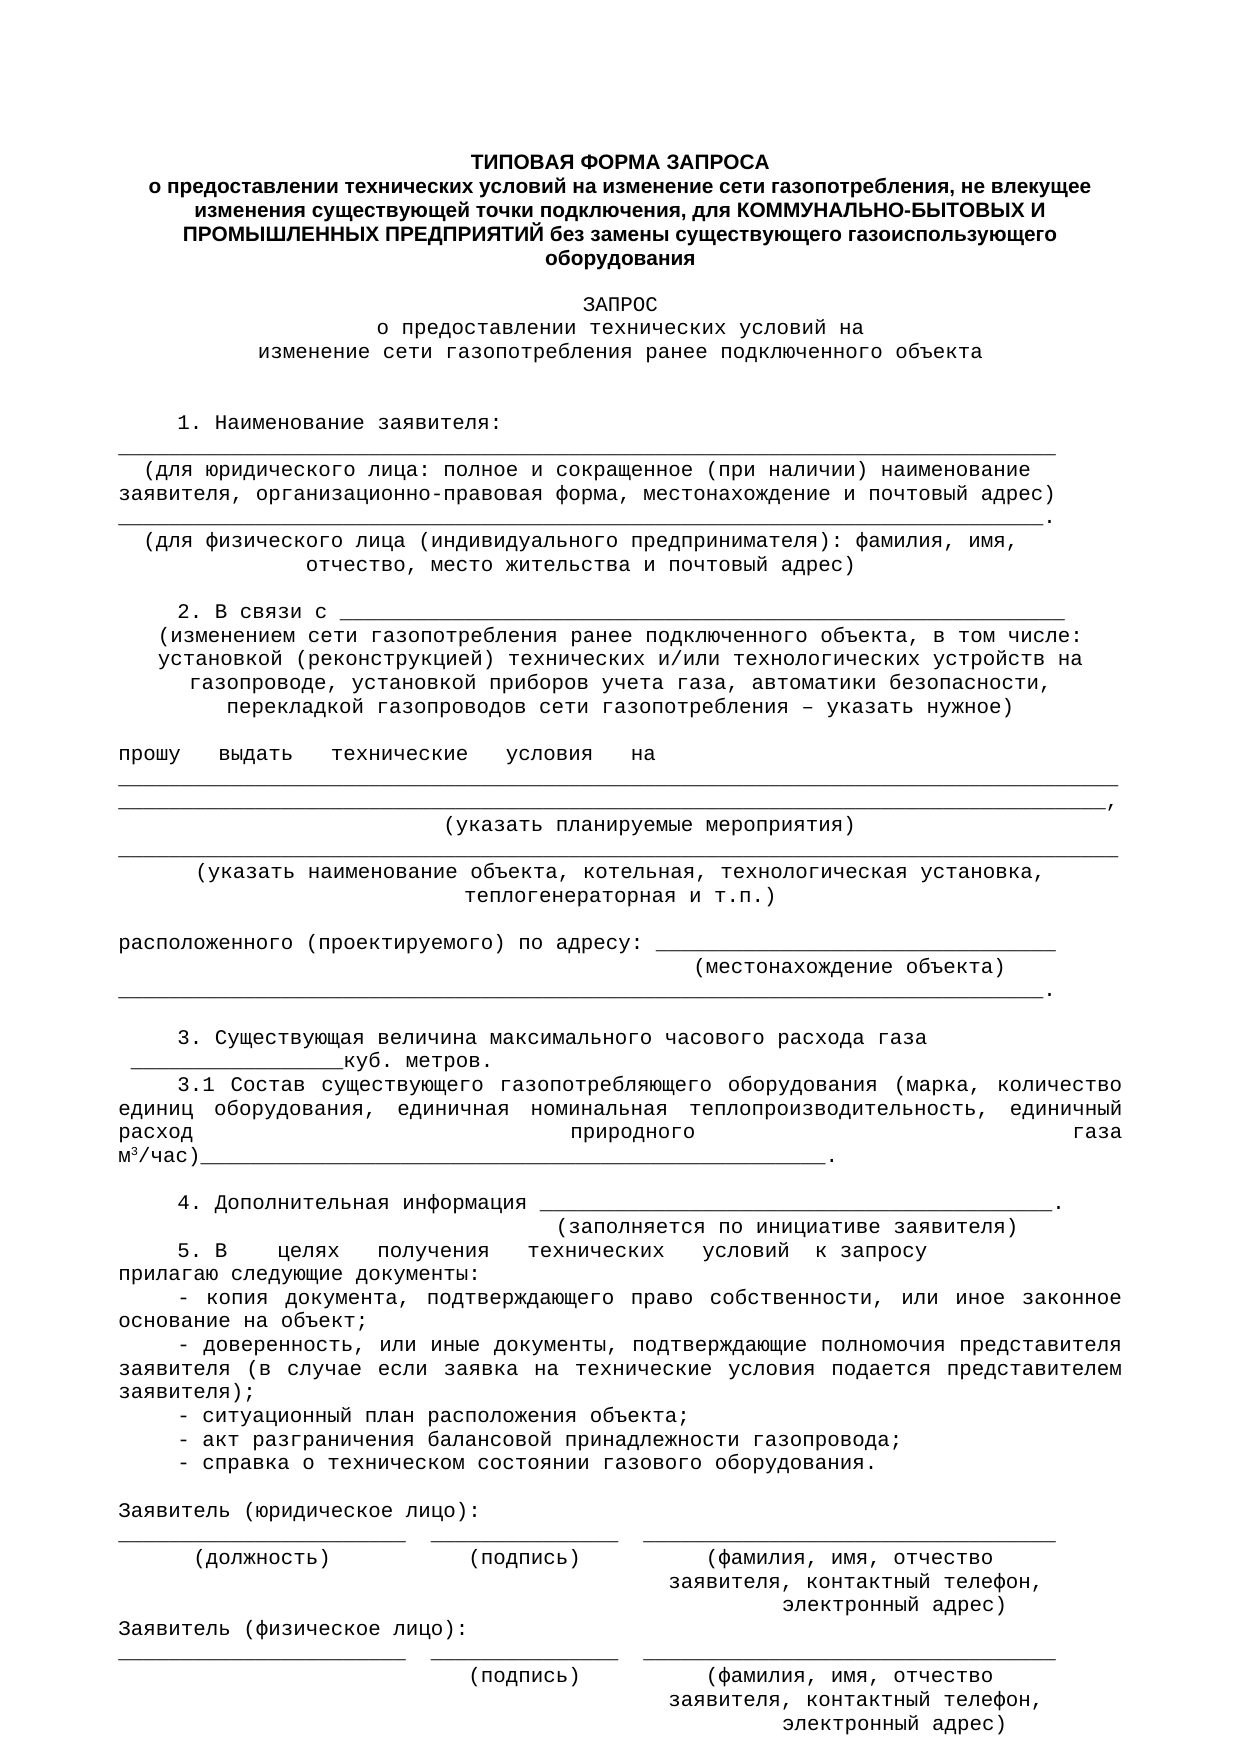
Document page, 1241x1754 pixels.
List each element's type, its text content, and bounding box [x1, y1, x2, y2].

text - ситуационный план расположения объекта; [118, 1405, 1122, 1429]
text (указать планируемые мероприятия) [118, 814, 1122, 838]
text о предоставлении технических условий на изменение сети газопотребления, не влекущее изменения существующей точки подключения, для КОММУНАЛЬНО-БЫТОВЫХ И ПРОМЫШЛЕННЫХ ПРЕДПРИЯТИЙ без замены существующего газоиспользующего оборудования [118, 174, 1122, 270]
text - справка о техническом состоянии газового оборудования. [118, 1452, 1122, 1476]
text (для юридического лица: полное и сокращенное (при наличии) наименование [118, 459, 1122, 483]
text _______________________________________________________________________________, [118, 790, 1122, 814]
text _________________куб. метров. [118, 1050, 1122, 1074]
text ________________________________________________________________________________ [118, 838, 1122, 861]
text заявителя, контактный телефон, [118, 1571, 1122, 1594]
text 3. Существующая величина максимального часового расхода газа [118, 1027, 1122, 1050]
text 2. В связи с __________________________________________________________ [118, 601, 1122, 625]
text электронный адрес) [118, 1594, 1122, 1618]
text расположенного (проектируемого) по адресу: ________________________________ [118, 932, 1122, 956]
text о предоставлении технических условий на [236, 317, 1004, 341]
text Заявитель (юридическое лицо): [118, 1500, 1122, 1523]
text (заполняется по инициативе заявителя) [118, 1216, 1122, 1239]
text изменение сети газопотребления ранее подключенного объекта [236, 341, 1004, 365]
text отчество, место жительства и почтовый адрес) [118, 554, 1122, 577]
text Заявитель (физическое лицо): [118, 1618, 1122, 1642]
text _______________________ _______________ _________________________________ [118, 1523, 1122, 1547]
text прошу выдать технические условия на [118, 743, 1122, 767]
text - акт разграничения балансовой принадлежности газопровода; [118, 1429, 1122, 1452]
text ЗАПРОС [118, 294, 1122, 317]
text (подпись) (фамилия, имя, отчество [118, 1665, 1122, 1689]
text (должность) (подпись) (фамилия, имя, отчество [118, 1547, 1122, 1571]
text электронный адрес) [118, 1712, 1122, 1736]
text (указать наименование объекта, котельная, технологическая установка, теплогенераторная и т.п.) [118, 861, 1122, 908]
text 4. Дополнительная информация _________________________________________. [118, 1192, 1122, 1216]
text 1. Наименование заявителя: [118, 412, 1122, 436]
text заявителя, контактный телефон, [118, 1689, 1122, 1712]
text ___________________________________________________________________________ [118, 436, 1122, 459]
text _______________________ _______________ _________________________________ [118, 1642, 1122, 1665]
text заявителя, организационно-правовая форма, местонахождение и почтовый адрес) [118, 483, 1122, 507]
text 3.1 Состав существующего газопотребляющего оборудования (марка, количество единиц оборудования, единичная номинальная теплопроизводительность, единичный расход природного газа м3/час)__________________________________________________. [118, 1074, 1122, 1169]
text __________________________________________________________________________. [118, 507, 1122, 530]
text прилагаю следующие документы: [118, 1263, 1122, 1287]
text __________________________________________________________________________. [118, 979, 1122, 1003]
text - доверенность, или иные документы, подтверждающие полномочия представителя заявителя (в случае если заявка на технические условия подается представителем заявителя); [118, 1334, 1122, 1405]
text 5. В целях получения технических условий к запросу [118, 1239, 1122, 1263]
text (для физического лица (индивидуального предпринимателя): фамилия, имя, [118, 530, 1122, 554]
text - копия документа, подтверждающего право собственности, или иное законное основание на объект; [118, 1287, 1122, 1334]
text ТИПОВАЯ ФОРМА ЗАПРОСА [118, 150, 1122, 174]
text (изменением сети газопотребления ранее подключенного объекта, в том числе: установкой (реконструкцией) технических и/или технологических устройств на газопроводе, установкой приборов учета газа, автоматики безопасности, перекладкой газопроводов сети газопотребления – указать нужное) [118, 625, 1122, 719]
text (местонахождение объекта) [118, 956, 1122, 979]
text ________________________________________________________________________________ [118, 767, 1122, 790]
